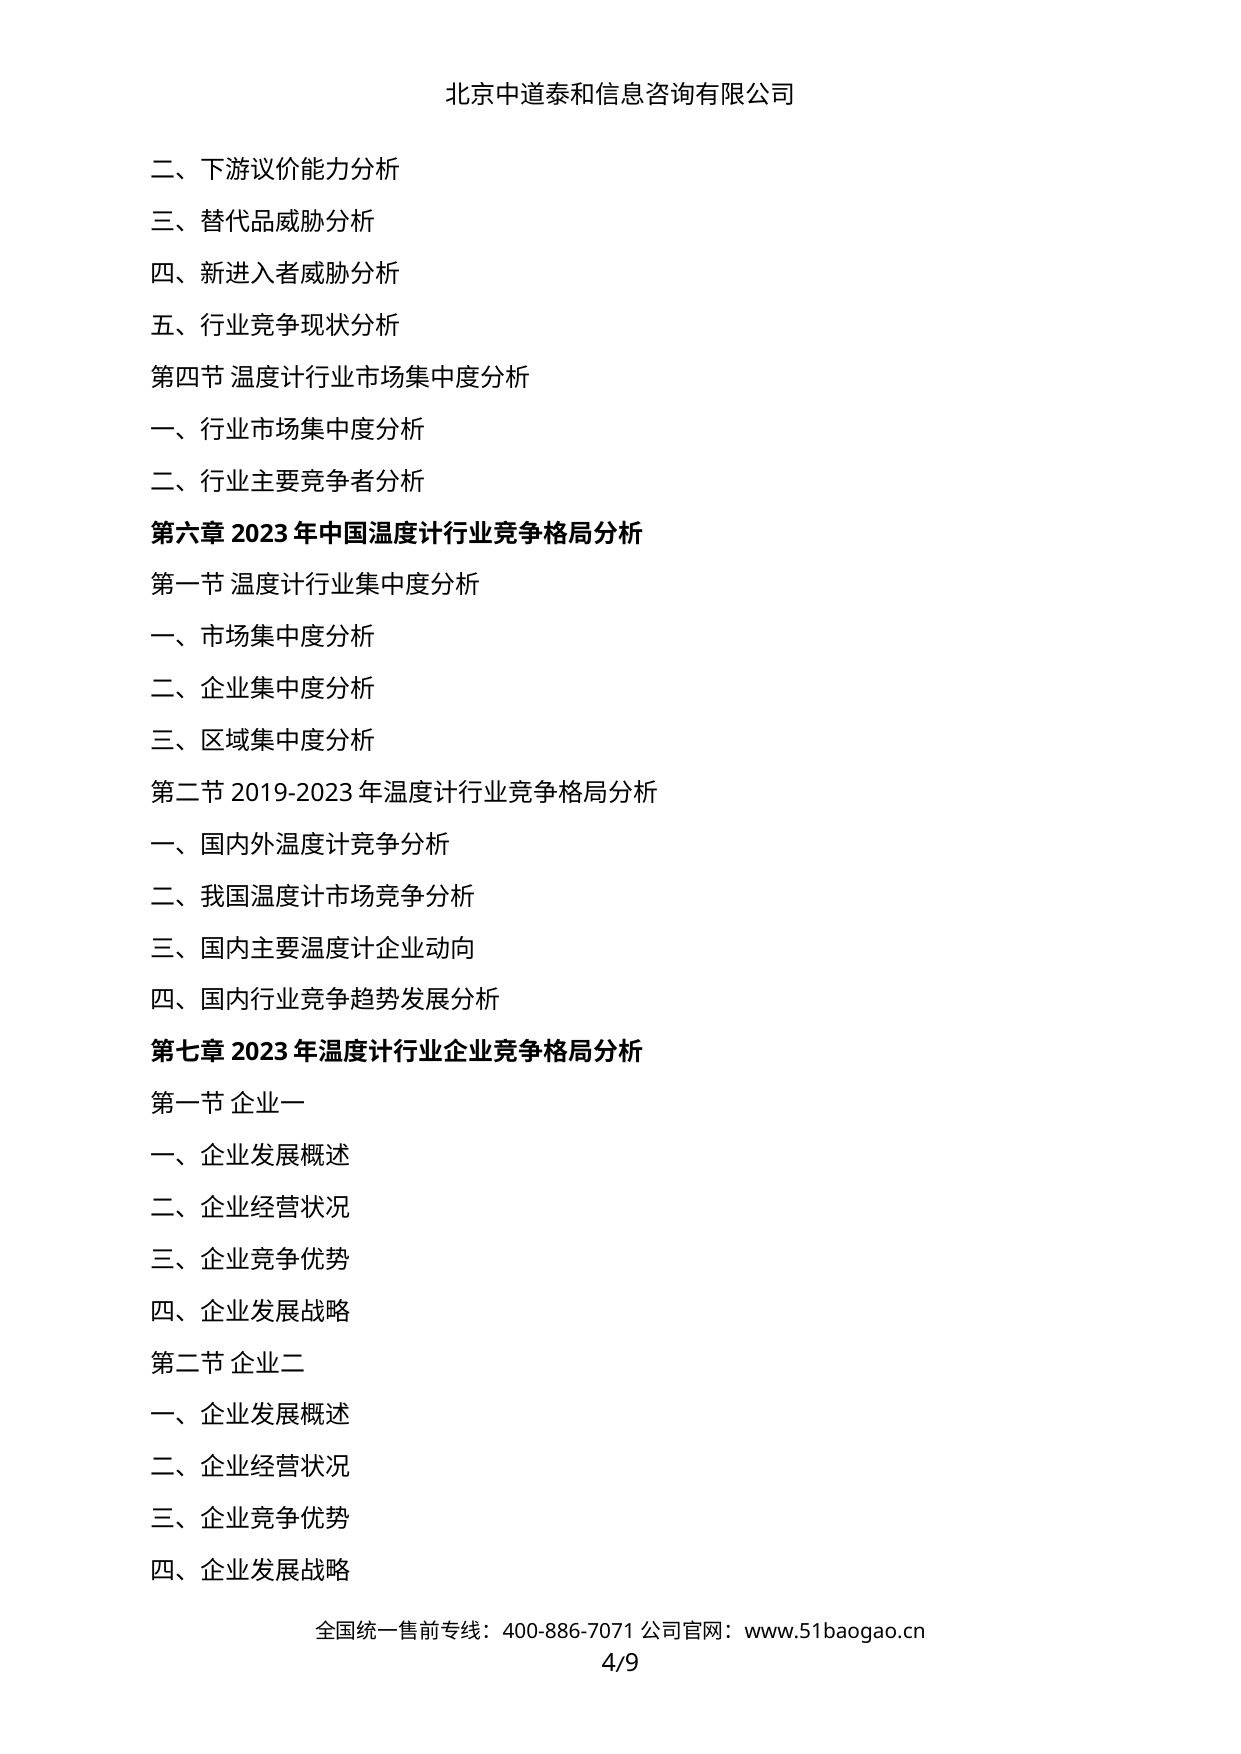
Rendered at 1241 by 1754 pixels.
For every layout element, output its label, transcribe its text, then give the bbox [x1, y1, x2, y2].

text 二、下游议价能力分析 [150, 150, 1090, 186]
text 三、国内主要温度计企业动向 [150, 928, 1090, 964]
text 二、企业集中度分析 [150, 669, 1090, 705]
text 四、国内行业竞争趋势发展分析 [150, 980, 1090, 1016]
text 二、企业经营状况 [150, 1187, 1090, 1224]
text 第六章 2023年中国温度计行业竞争格局分析 [150, 513, 1090, 549]
text 一、企业发展概述 [150, 1395, 1090, 1431]
text 三、企业竞争优势 [150, 1239, 1090, 1276]
text 第一节 企业一 [150, 1084, 1090, 1120]
text 二、企业经营状况 [150, 1447, 1090, 1483]
text 三、替代品威胁分析 [150, 202, 1090, 238]
text 一、企业发展概述 [150, 1136, 1090, 1172]
text 第二节 2019-2023年温度计行业竞争格局分析 [150, 772, 1090, 809]
text 第七章 2023年温度计行业企业竞争格局分析 [150, 1032, 1090, 1068]
text 一、市场集中度分析 [150, 617, 1090, 653]
text 三、区域集中度分析 [150, 721, 1090, 757]
text 五、行业竞争现状分析 [150, 306, 1090, 342]
text 一、行业市场集中度分析 [150, 409, 1090, 446]
text 三、企业竞争优势 [150, 1499, 1090, 1535]
text 一、国内外温度计竞争分析 [150, 824, 1090, 861]
text 二、我国温度计市场竞争分析 [150, 876, 1090, 912]
text 第一节 温度计行业集中度分析 [150, 565, 1090, 601]
text 四、新进入者威胁分析 [150, 254, 1090, 290]
text 二、行业主要竞争者分析 [150, 461, 1090, 497]
text 四、企业发展战略 [150, 1291, 1090, 1327]
text 第二节 企业二 [150, 1343, 1090, 1379]
text 第四节 温度计行业市场集中度分析 [150, 357, 1090, 394]
text 四、企业发展战略 [150, 1551, 1090, 1587]
